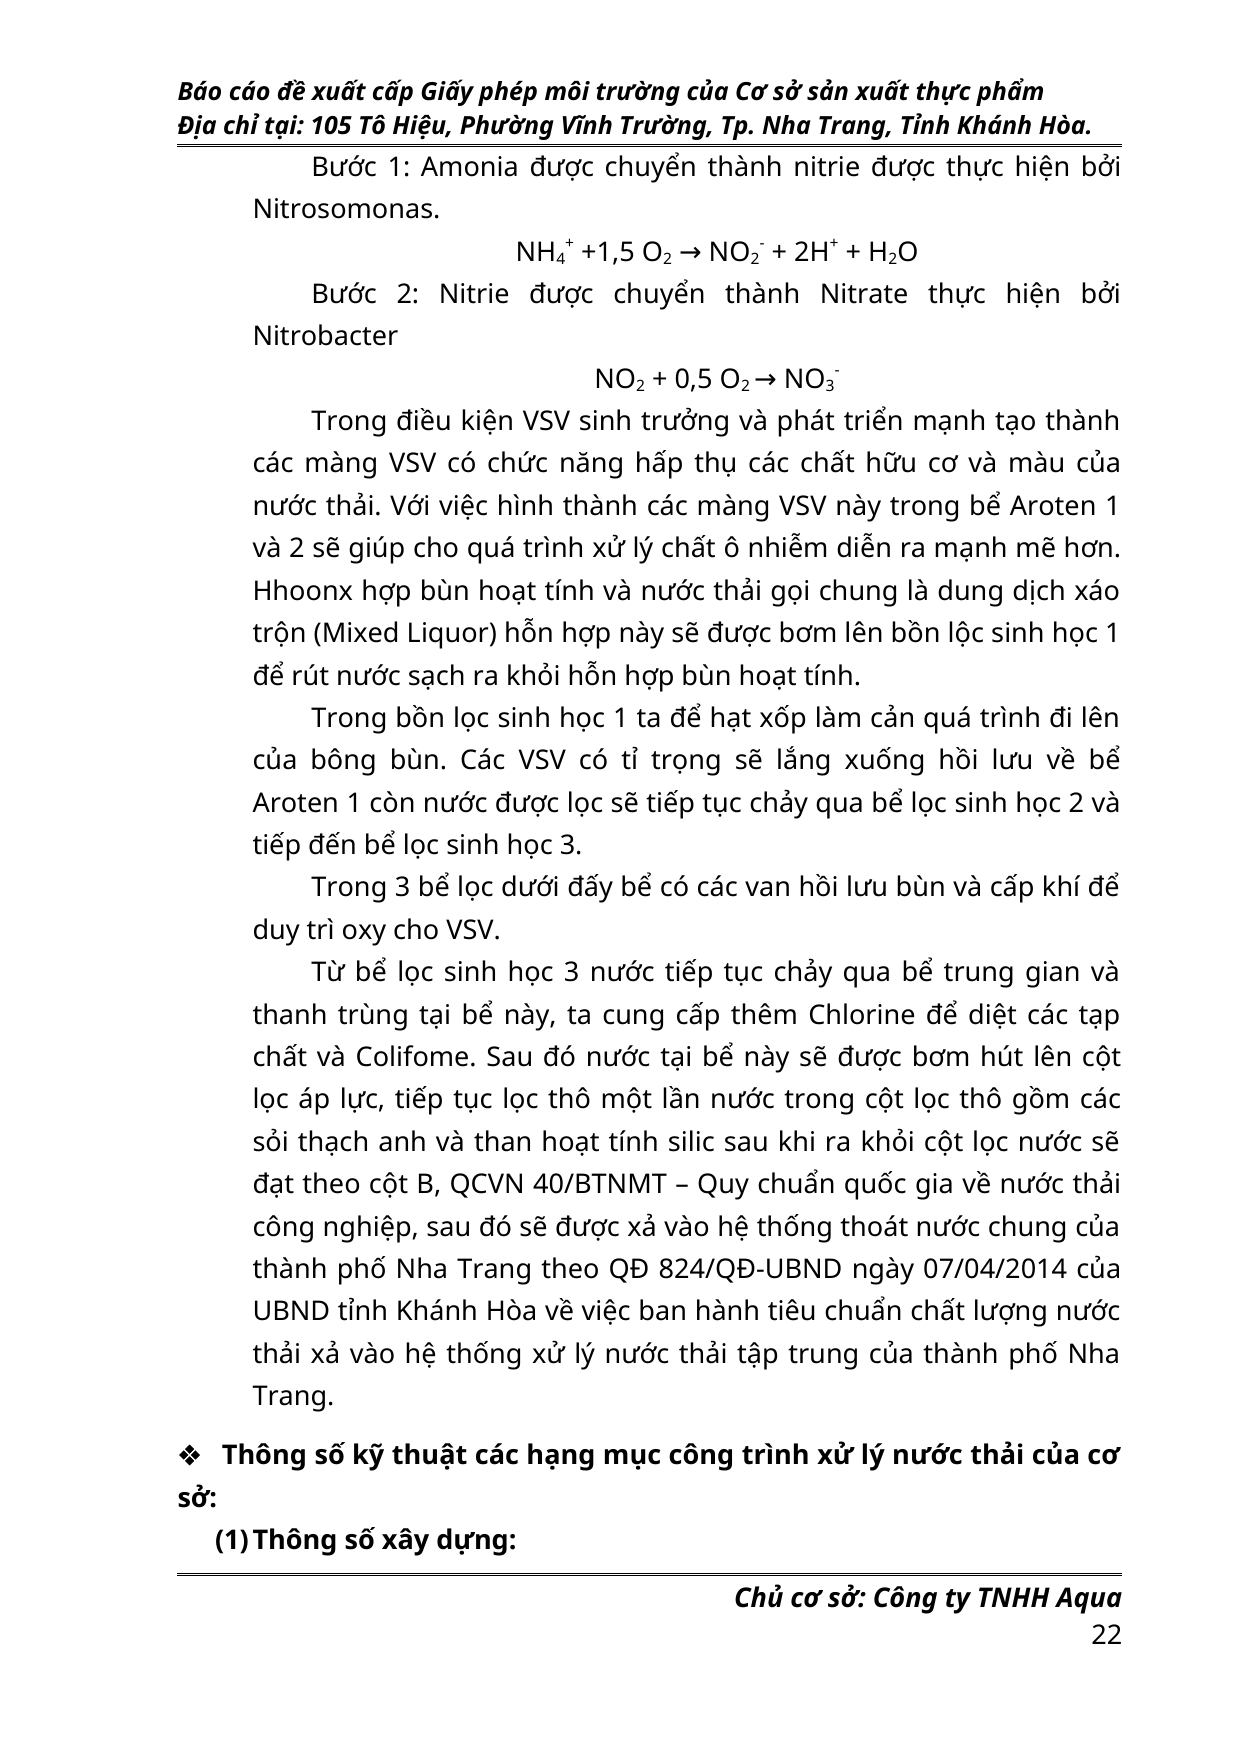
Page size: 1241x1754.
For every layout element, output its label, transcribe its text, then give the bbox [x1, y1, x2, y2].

text Bước 2: Nitrie được chuyển thành Nitrate thực hiện bởi Nitrobacter [252, 274, 1122, 354]
text NO2 + 0,5 O2 → NO3- [252, 359, 1122, 396]
list Thông số xây dựng: [215, 1521, 1122, 1557]
text NH4+ +1,5 O2 → NO2- + 2H+ + H2O [252, 232, 1122, 269]
text Trong bồn lọc sinh học 1 ta để hạt xốp làm cản quá trình đi lên của bông bùn. Các VSV có tỉ trọng sẽ lắng xuống hồi lưu về bể Aroten 1 còn nước được lọc sẽ tiếp tục chảy qua bể lọc sinh học 2 và tiếp đến bể lọc sinh học 3. [252, 698, 1122, 862]
text Bước 1: Amonia được chuyển thành nitrie được thực hiện bởi Nitrosomonas. [252, 147, 1122, 226]
text Trong 3 bể lọc dưới đấy bể có các van hồi lưu bùn và cấp khí để duy trì oxy cho VSV. [252, 868, 1122, 947]
list Thông số kỹ thuật các hạng mục công trình xử lý nước thải của cơ sở: [177, 1436, 1122, 1515]
text Trong điều kiện VSV sinh trưởng và phát triển mạnh tạo thành các màng VSV có chức năng hấp thụ các chất hữu cơ và màu của nước thải. Với việc hình thành các màng VSV này trong bể Aroten 1 và 2 sẽ giúp cho quá trình xử lý chất ô nhiễm diễn ra mạnh mẽ hơn. Hhoonx hợp bùn hoạt tính và nước thải gọi chung là dung dịch xáo trộn (Mixed Liquor) hỗn hợp này sẽ được bơm lên bồn lộc sinh học 1 để rút nước sạch ra khỏi hỗn hợp bùn hoạt tính. [252, 402, 1122, 693]
text Từ bể lọc sinh học 3 nước tiếp tục chảy qua bể trung gian và thanh trùng tại bể này, ta cung cấp thêm Chlorine để diệt các tạp chất và Colifome. Sau đó nước tại bể này sẽ được bơm hút lên cột lọc áp lực, tiếp tục lọc thô một lần nước trong cột lọc thô gồm các sỏi thạch anh và than hoạt tính silic sau khi ra khỏi cột lọc nước sẽ đạt theo cột B, QCVN 40/BTNMT – Quy chuẩn quốc gia về nước thải công nghiệp, sau đó sẽ được xả vào hệ thống thoát nước chung của thành phố Nha Trang theo QĐ 824/QĐ-UBND ngày 07/04/2014 của UBND tỉnh Khánh Hòa về việc ban hành tiêu chuẩn chất lượng nước thải xả vào hệ thống xử lý nước thải tập trung của thành phố Nha Trang. [252, 953, 1122, 1413]
